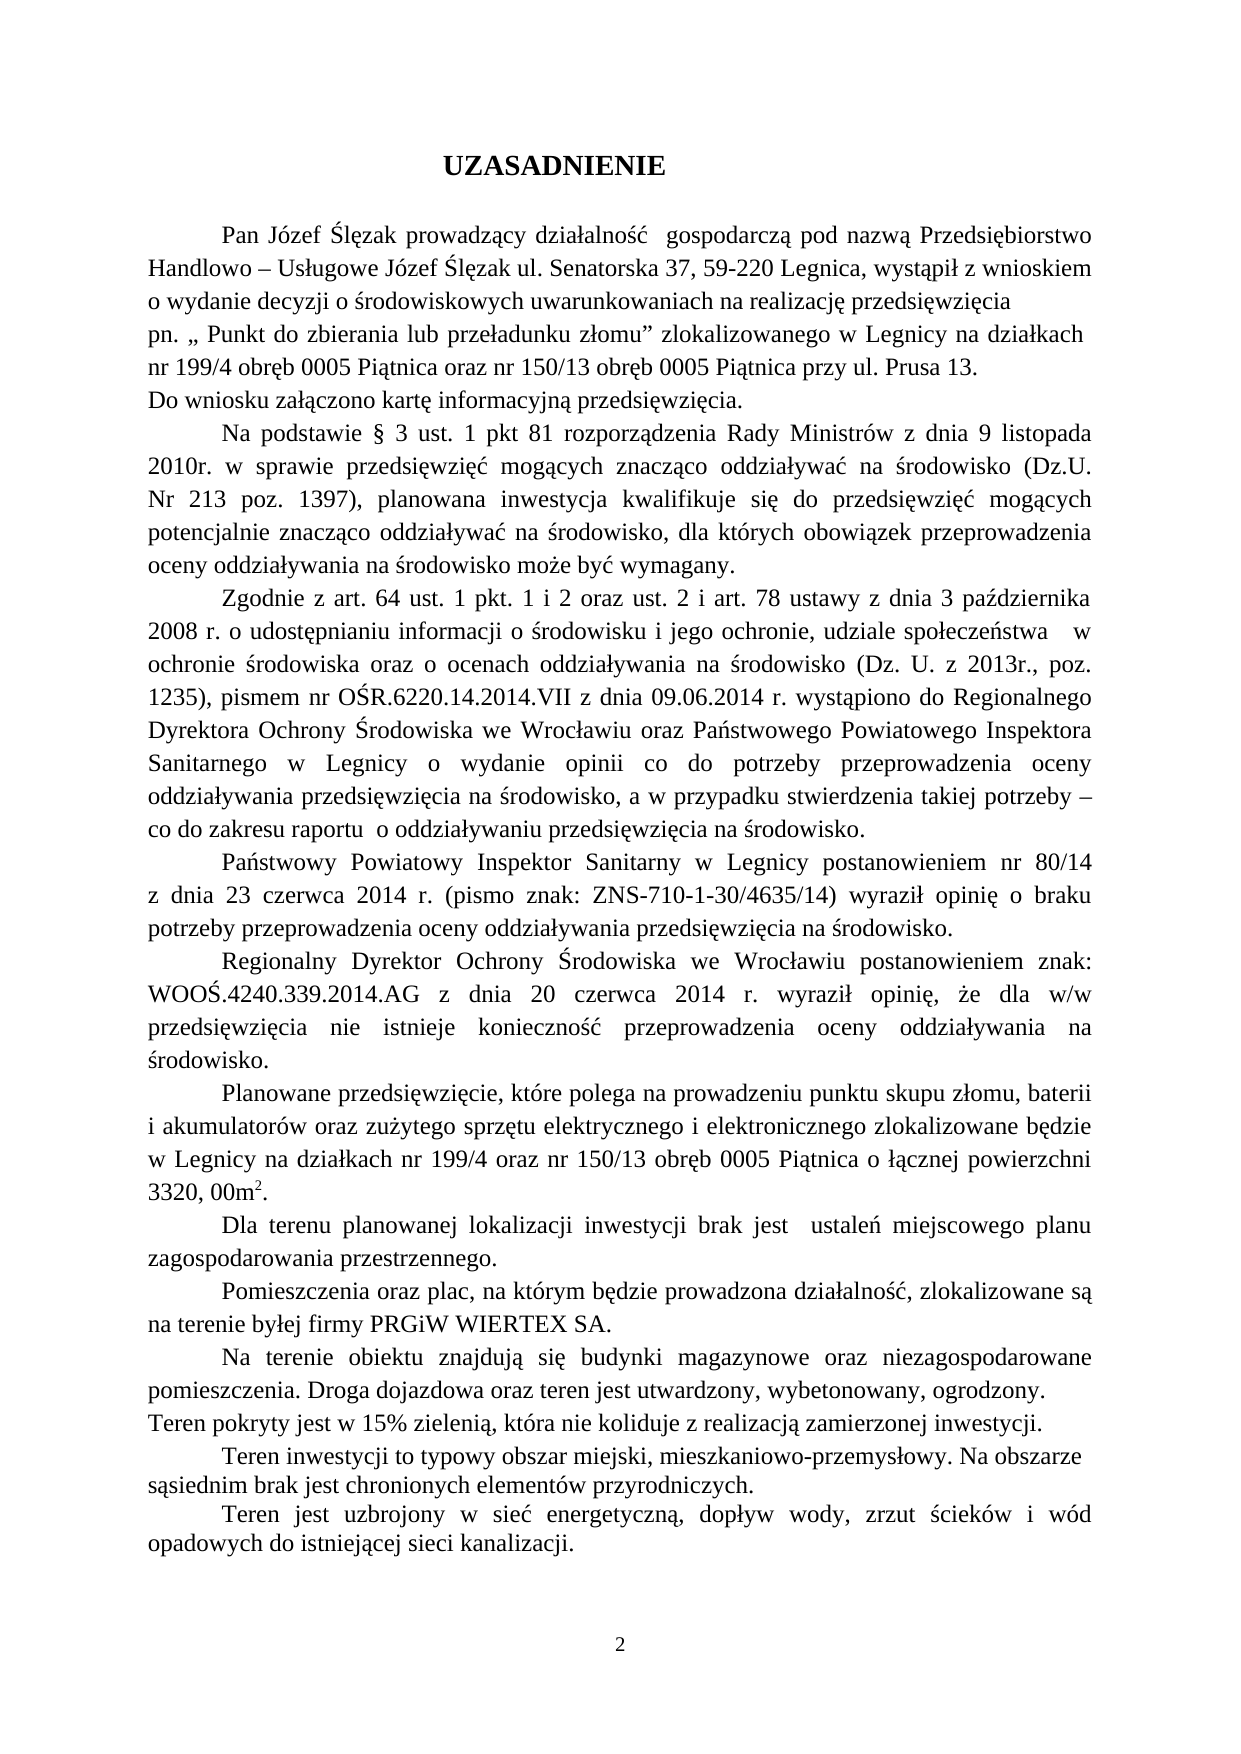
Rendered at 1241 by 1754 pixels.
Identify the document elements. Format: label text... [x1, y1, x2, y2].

text Teren inwestycji to typowy obszar miejski, mieszkaniowo-przemysłowy. Na obszarze sąsiednim brak jest chronionych elementów przyrodniczych. [148, 1441, 1093, 1499]
text Teren jest uzbrojony w sieć energetyczną, dopływ wody, zrzut ścieków i wód opadowych do istniejącej sieci kanalizacji. [148, 1499, 1093, 1556]
text Na podstawie § 3 ust. 1 pkt 81 rozporządzenia Rady Ministrów z dnia 9 listopada 2010r. w sprawie przedsięwzięć mogących znacząco oddziaływać na środowisko (Dz.U. Nr 213 poz. 1397), planowana inwestycja kwalifikuje się do przedsięwzięć mogących potencjalnie znacząco oddziaływać na środowisko, dla których obowiązek przeprowadzenia oceny oddziaływania na środowisko może być wymagany. [148, 418, 1093, 579]
text Teren pokryty jest w 15% zielenią, która nie koliduje z realizacją zamierzonej inwestycji. [148, 1408, 1093, 1437]
text pn. „ Punkt do zbierania lub przeładunku złomu” zlokalizowanego w Legnicy na działkach nr 199/4 obręb 0005 Piątnica oraz nr 150/13 obręb 0005 Piątnica przy ul. Prusa 13. [148, 319, 1093, 381]
text Pomieszczenia oraz plac, na którym będzie prowadzona działalność, zlokalizowane są na terenie byłej firmy PRGiW WIERTEX SA. [148, 1276, 1093, 1338]
text Zgodnie z art. 64 ust. 1 pkt. 1 i 2 oraz ust. 2 i art. 78 ustawy z dnia 3 października 2008 r. o udostępnianiu informacji o środowisku i jego ochronie, udziale społeczeństwa w ochronie środowiska oraz o ocenach oddziaływania na środowisko (Dz. U. z 2013r., poz. 1235), pismem nr OŚR.6220.14.2014.VII z dnia 09.06.2014 r. wystąpiono do Regionalnego Dyrektora Ochrony Środowiska we Wrocławiu oraz Państwowego Powiatowego Inspektora Sanitarnego w Legnicy o wydanie opinii co do potrzeby przeprowadzenia oceny oddziaływania przedsięwzięcia na środowisko, a w przypadku stwierdzenia takiej potrzeby – co do zakresu raportu o oddziaływaniu przedsięwzięcia na środowisko. [148, 583, 1093, 843]
text Na terenie obiektu znajdują się budynki magazynowe oraz niezagospodarowane pomieszczenia. Droga dojazdowa oraz teren jest utwardzony, wybetonowany, ogrodzony. [148, 1342, 1093, 1404]
text Planowane przedsięwzięcie, które polega na prowadzeniu punktu skupu złomu, baterii i akumulatorów oraz zużytego sprzętu elektrycznego i elektronicznego zlokalizowane będzie w Legnicy na działkach nr 199/4 oraz nr 150/13 obręb 0005 Piątnica o łącznej powierzchni 3320, 00m2. [148, 1078, 1093, 1206]
text Państwowy Powiatowy Inspektor Sanitarny w Legnicy postanowieniem nr 80/14 z dnia 23 czerwca 2014 r. (pismo znak: ZNS-710-1-30/4635/14) wyraził opinię o braku potrzeby przeprowadzenia oceny oddziaływania przedsięwzięcia na środowisko. [148, 847, 1093, 942]
text Dla terenu planowanej lokalizacji inwestycji brak jest ustaleń miejscowego planu zagospodarowania przestrzennego. [148, 1210, 1093, 1272]
text Regionalny Dyrektor Ochrony Środowiska we Wrocławiu postanowieniem znak: WOOŚ.4240.339.2014.AG z dnia 20 czerwca 2014 r. wyraził opinię, że dla w/w przedsięwzięcia nie istnieje konieczność przeprowadzenia oceny oddziaływania na środowisko. [148, 946, 1093, 1074]
text Pan Józef Ślęzak prowadzący działalność gospodarczą pod nazwą Przedsiębiorstwo Handlowo – Usługowe Józef Ślęzak ul. Senatorska 37, 59-220 Legnica, wystąpił z wnioskiem o wydanie decyzji o środowiskowych uwarunkowaniach na realizację przedsięwzięcia [148, 220, 1093, 314]
text UZASADNIENIE [369, 148, 1093, 181]
text Do wniosku załączono kartę informacyjną przedsięwzięcia. [148, 385, 1093, 413]
